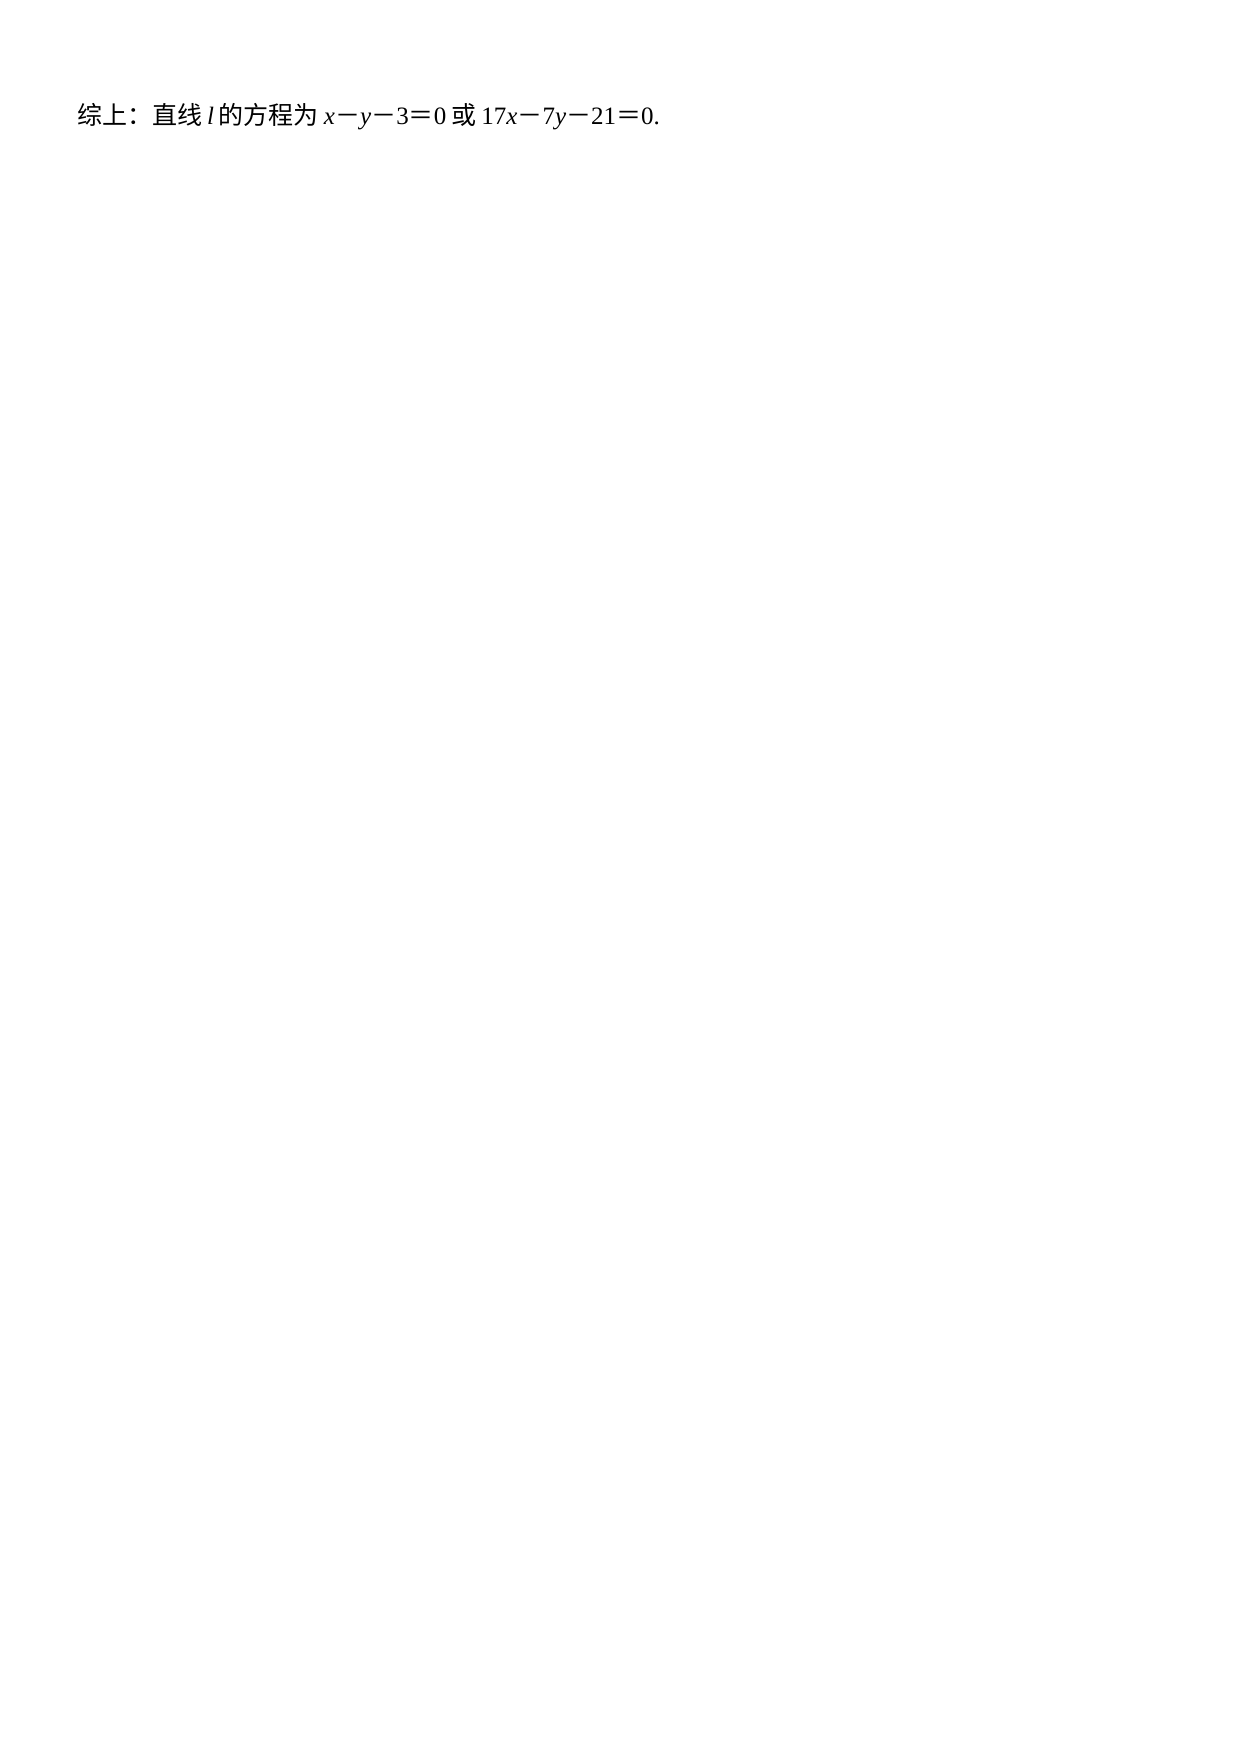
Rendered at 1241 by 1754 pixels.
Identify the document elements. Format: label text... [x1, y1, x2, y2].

text 综上：直线l的方程为x－y－3＝0或17x－7y－21＝0. [77, 81, 1163, 146]
